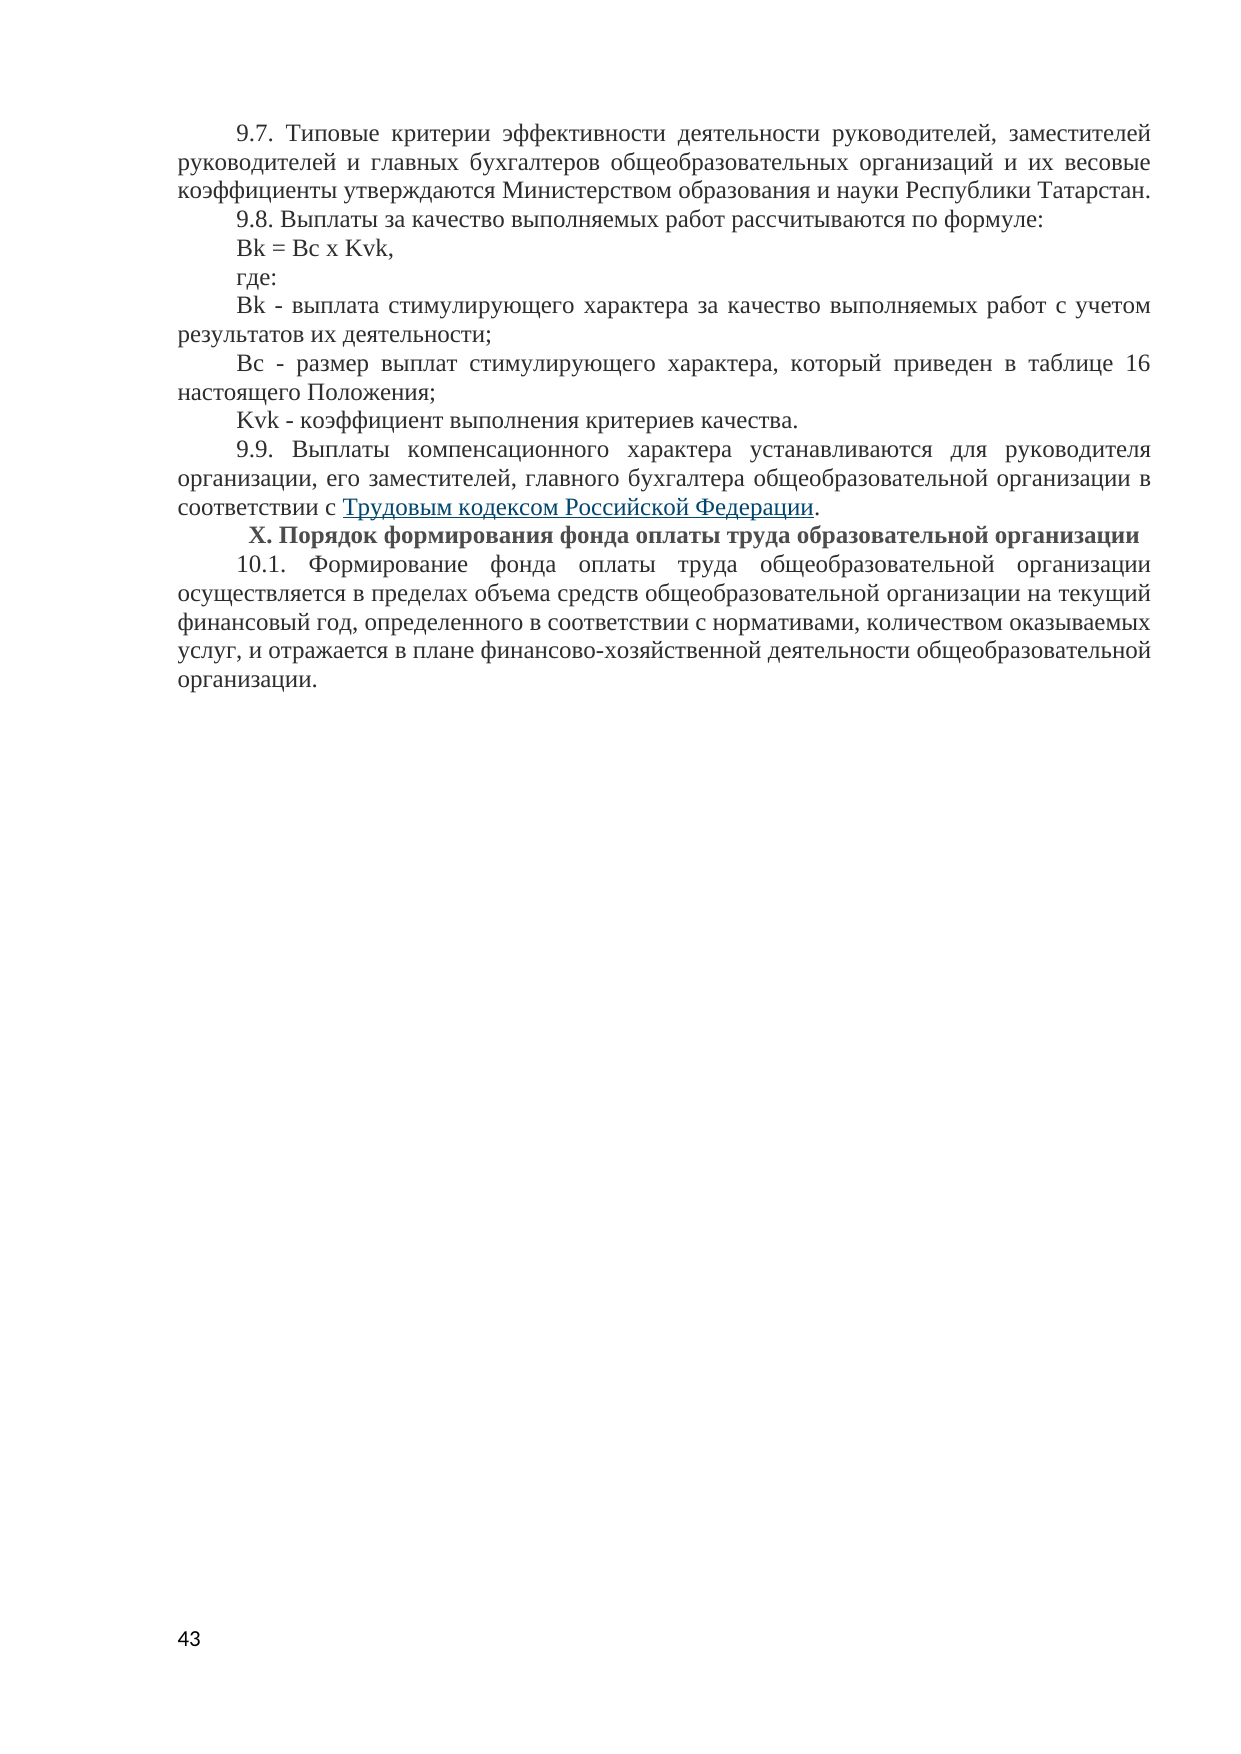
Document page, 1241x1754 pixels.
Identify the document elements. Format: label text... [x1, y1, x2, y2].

text Bc - размер выплат стимулирующего характера, который приведен в таблице 16 настоящего Положения; [177, 348, 1152, 406]
text Bk = Bc x Kvk, [177, 233, 1152, 262]
text 9.8. Выплаты за качество выполняемых работ рассчитываются по формуле: [177, 204, 1152, 233]
text X. Порядок формирования фонда оплаты труда образовательной организации [177, 521, 1152, 549]
text 9.9. Выплаты компенсационного характера устанавливаются для руководителя организации, его заместителей, главного бухгалтера общеобразовательной организации в соответствии с Трудовым кодексом Российской Федерации. [177, 434, 1152, 521]
text 10.1. Формирование фонда оплаты труда общеобразовательной организации осуществляется в пределах объема средств общеобразовательной организации на текущий финансовый год, определенного в соответствии с нормативами, количеством оказываемых услуг, и отражается в плане финансово-хозяйственной деятельности общеобразовательной организации. [177, 549, 1152, 693]
text 9.7. Типовые критерии эффективности деятельности руководителей, заместителей руководителей и главных бухгалтеров общеобразовательных организаций и их весовые коэффициенты утверждаются Министерством образования и науки Республики Татарстан. [177, 118, 1152, 204]
text где: [177, 262, 1152, 291]
text Kvk - коэффициент выполнения критериев качества. [177, 406, 1152, 434]
text Bk - выплата стимулирующего характера за качество выполняемых работ с учетом результатов их деятельности; [177, 291, 1152, 348]
